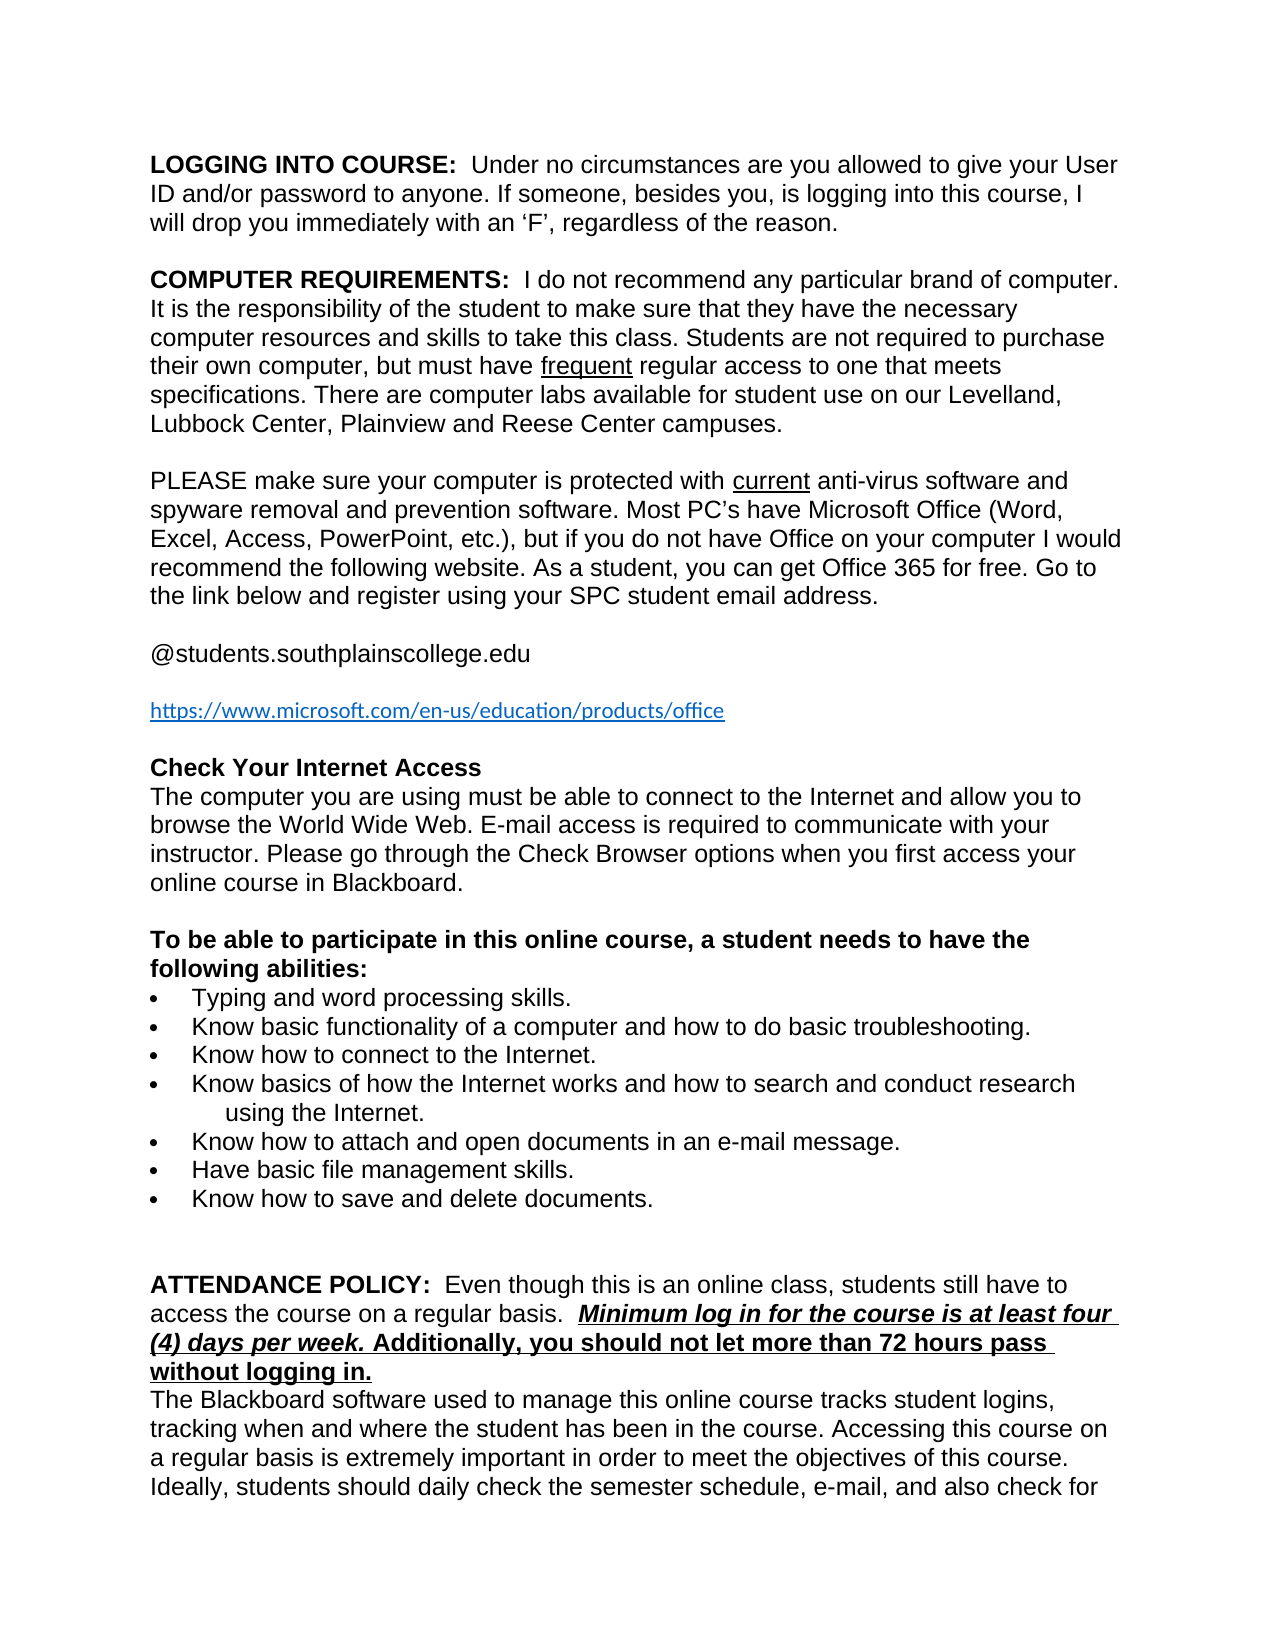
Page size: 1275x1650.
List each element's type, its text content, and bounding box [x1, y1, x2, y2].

text @students.southplainscollege.edu [150, 639, 1125, 667]
text To be able to participate in this online course, a student needs to have the following abilities: [150, 926, 1125, 983]
text Check Your Internet Access [150, 753, 1125, 782]
text The computer you are using must be able to connect to the Internet and allow you to browse the World Wide Web. E-mail access is required to communicate with your instructor. Please go through the Check Browser options when you first access your online course in Blackboard. [150, 782, 1125, 897]
text PLEASE make sure your computer is protected with current anti-virus software and spyware removal and prevention software. Most PC’s have Microsoft Office (Word, Excel, Access, PowerPoint, etc.), but if you do not have Office on your computer I would recommend the following website. As a student, you can get Office 365 for free. Go to the link below and register using your SPC student email address. [150, 466, 1125, 610]
text  Know how to attach and open documents in an e-mail message. [150, 1127, 1125, 1156]
text  Know basic functionality of a computer and how to do basic troubleshooting. [150, 1012, 1125, 1041]
text  Know basics of how the Internet works and how to search and conduct research using the Internet. [150, 1069, 1125, 1127]
text  Know how to save and delete documents. [150, 1184, 1125, 1213]
text  Know how to connect to the Internet. [150, 1041, 1125, 1069]
text LOGGING INTO Course: Under no circumstances are you allowed to give your User ID and/or password to anyone. If someone, besides you, is logging into this course, I will drop you immediately with an ‘F’, regardless of the reason. [150, 150, 1125, 236]
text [150, 1386, 1125, 1501]
text Computer Requirements: I do not recommend any particular brand of computer. It is the responsibility of the student to make sure that they have the necessary computer resources and skills to take this class. Students are not required to purchase their own computer, but must have frequent regular access to one that meets specifications. There are computer labs available for student use on our Levelland, Lubbock Center, Plainview and Reese Center campuses. [150, 265, 1125, 437]
text  Typing and word processing skills. [150, 983, 1125, 1012]
text Attendance Policy: Even though this is an online class, students still have to access the course on a regular basis. Minimum log in for the course is at least four (4) days per week. Additionally, you should not let more than 72 hours pass without logging in. [150, 1271, 1125, 1386]
text https://www.microsoft.com/en-us/education/products/office [150, 696, 1125, 724]
text  Have basic file management skills. [150, 1156, 1125, 1184]
